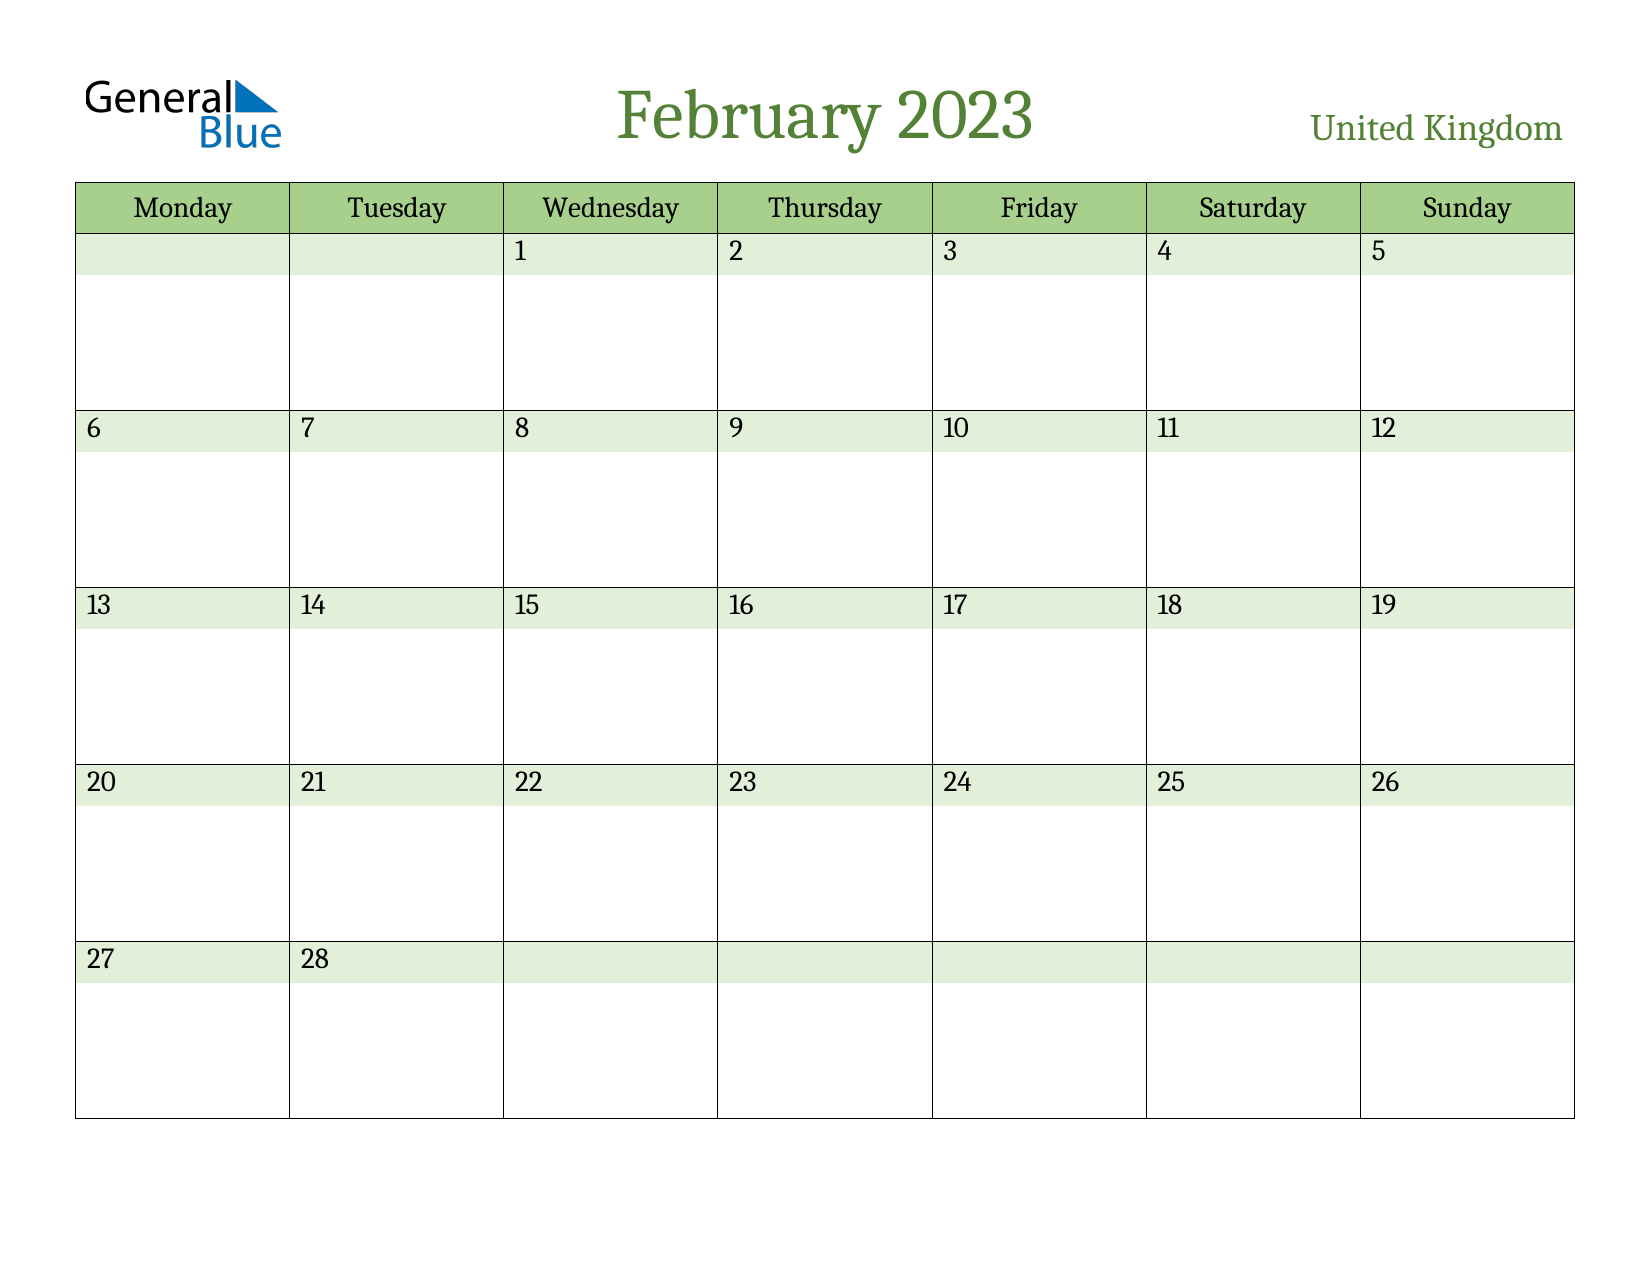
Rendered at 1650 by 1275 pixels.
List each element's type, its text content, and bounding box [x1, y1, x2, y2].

table_header February 2023 [504, 75, 1146, 182]
table_cell 4 [1147, 234, 1360, 275]
table_cell Friday [933, 183, 1146, 233]
table_cell 22 [504, 765, 717, 806]
table_cell [933, 942, 1146, 983]
table_cell [933, 452, 1146, 587]
table_cell [718, 983, 932, 1118]
table_cell [504, 806, 717, 941]
table_cell [933, 275, 1146, 410]
table_cell [1361, 629, 1574, 764]
table_cell 18 [1147, 588, 1360, 629]
table_cell 11 [1147, 411, 1360, 452]
table_cell [504, 942, 717, 983]
table_header United Kingdom [1146, 75, 1574, 182]
table_cell [1361, 452, 1574, 587]
table_cell [504, 452, 717, 587]
table_cell [1147, 452, 1360, 587]
table_cell [1147, 942, 1360, 983]
table_cell 2 [718, 234, 932, 275]
table_cell [504, 275, 717, 410]
table_cell [290, 806, 503, 941]
table_cell 16 [718, 588, 932, 629]
table_cell [718, 275, 932, 410]
table_cell [504, 983, 717, 1118]
table_cell [290, 275, 503, 410]
table_cell [290, 452, 503, 587]
table_cell 20 [76, 765, 289, 806]
table_cell [76, 234, 289, 275]
table_cell 5 [1361, 234, 1574, 275]
table_cell [1147, 806, 1360, 941]
table_cell 14 [290, 588, 503, 629]
table_cell 28 [290, 942, 503, 983]
table_cell 3 [933, 234, 1146, 275]
table_cell [1361, 942, 1574, 983]
table_cell [1361, 275, 1574, 410]
table_cell [290, 234, 503, 275]
table_cell Wednesday [504, 183, 717, 233]
table_cell [76, 275, 289, 410]
table_cell 8 [504, 411, 717, 452]
table_cell [1361, 983, 1574, 1118]
table_cell [718, 942, 932, 983]
table_cell 25 [1147, 765, 1360, 806]
table_cell Sunday [1361, 183, 1574, 233]
table_cell [718, 452, 932, 587]
table_cell Tuesday [290, 183, 503, 233]
table_cell 21 [290, 765, 503, 806]
table_cell [1147, 275, 1360, 410]
table_cell [1361, 806, 1574, 941]
table_cell [1147, 983, 1360, 1118]
table_cell [933, 806, 1146, 941]
table_cell [933, 983, 1146, 1118]
table_cell Saturday [1147, 183, 1360, 233]
table_cell 23 [718, 765, 932, 806]
table_cell Monday [76, 183, 289, 233]
table_cell 6 [76, 411, 289, 452]
table_cell 9 [718, 411, 932, 452]
table_cell Thursday [718, 183, 932, 233]
table_cell 7 [290, 411, 503, 452]
table_cell [718, 629, 932, 764]
table_cell 24 [933, 765, 1146, 806]
table_cell 15 [504, 588, 717, 629]
table_cell 12 [1361, 411, 1574, 452]
table_cell [290, 983, 503, 1118]
table_cell 10 [933, 411, 1146, 452]
table_cell [1147, 629, 1360, 764]
table_cell [76, 983, 289, 1118]
table_cell [933, 629, 1146, 764]
table_cell 17 [933, 588, 1146, 629]
table_cell [76, 806, 289, 941]
table_cell 13 [76, 588, 289, 629]
table_cell [76, 452, 289, 587]
table_cell [718, 806, 932, 941]
table_cell [76, 629, 289, 764]
table_cell [290, 629, 503, 764]
table_cell 26 [1361, 765, 1574, 806]
picture [86, 80, 281, 148]
table_header [76, 75, 503, 182]
table_cell 27 [76, 942, 289, 983]
table_cell 19 [1361, 588, 1574, 629]
table_cell 1 [504, 234, 717, 275]
table_cell [504, 629, 717, 764]
